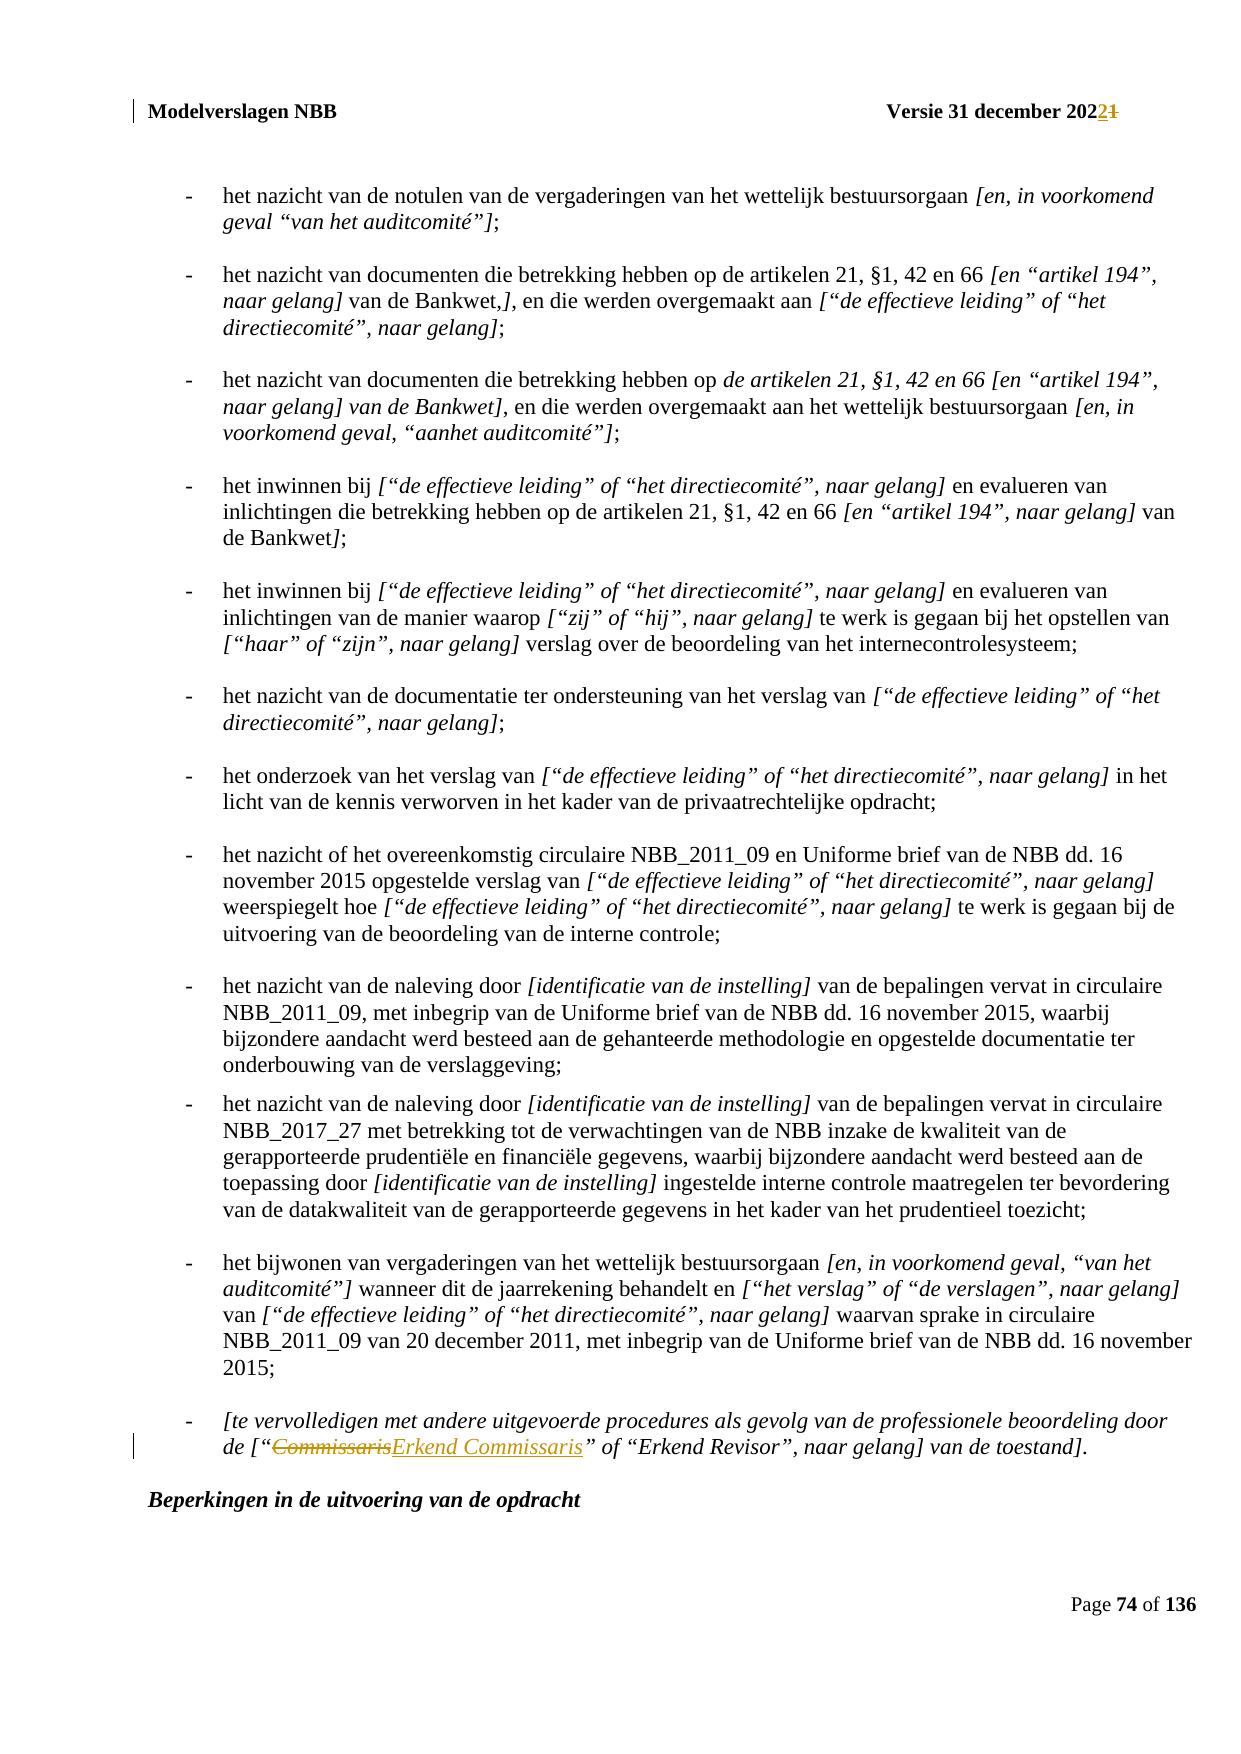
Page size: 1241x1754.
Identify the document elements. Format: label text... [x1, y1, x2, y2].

list het onderzoek van het verslag van [“de effectieve leiding” of “het directiecomité”, naar gelang] in het licht van de kennis verworven in het kader van de privaatrechtelijke opdracht; [185, 762, 1196, 814]
list het nazicht of het overeenkomstig circulaire NBB_2011_09 en Uniforme brief van de NBB dd. 16 november 2015 opgestelde verslag van [“de effectieve leiding” of “het directiecomité”, naar gelang] weerspiegelt hoe [“de effectieve leiding” of “het directiecomité”, naar gelang] te werk is gegaan bij de uitvoering van de beoordeling van de interne controle; [185, 841, 1196, 946]
list het nazicht van documenten die betrekking hebben op de artikelen 21, §1, 42 en 66 [en “artikel 194”, naar gelang] van de Bankwet], en die werden overgemaakt aan het wettelijk bestuursorgaan [en, in voorkomend geval, “aanhet auditcomité”]; [185, 366, 1196, 445]
list het nazicht van de documentatie ter ondersteuning van het verslag van [“de effectieve leiding” of “het directiecomité”, naar gelang]; [185, 683, 1196, 735]
list het bijwonen van vergaderingen van het wettelijk bestuursorgaan [en, in voorkomend geval, “van het auditcomité”] wanneer dit de jaarrekening behandelt en [“het verslag” of “de verslagen”, naar gelang] van [“de effectieve leiding” of “het directiecomité”, naar gelang] waarvan sprake in circulaire NBB_2011_09 van 20 december 2011, met inbegrip van de Uniforme brief van de NBB dd. 16 november 2015; [185, 1248, 1196, 1380]
list het nazicht van de naleving door [identificatie van de instelling] van de bepalingen vervat in circulaire NBB_2011_09, met inbegrip van de Uniforme brief van de NBB dd. 16 november 2015, waarbij bijzondere aandacht werd besteed aan de gehanteerde methodologie en opgestelde documentatie ter onderbouwing van de verslaggeving; [185, 972, 1196, 1078]
list het nazicht van de naleving door [identificatie van de instelling] van de bepalingen vervat in circulaire NBB_2017_27 met betrekking tot de verwachtingen van de NBB inzake de kwaliteit van de gerapporteerde prudentiële en financiële gegevens, waarbij bijzondere aandacht werd besteed aan de toepassing door [identificatie van de instelling] ingestelde interne controle maatregelen ter bevordering van de datakwaliteit van de gerapporteerde gegevens in het kader van het prudentieel toezicht; [185, 1090, 1196, 1222]
list het inwinnen bij [“de effectieve leiding” of “het directiecomité”, naar gelang] en evalueren van inlichtingen van de manier waarop [“zij” of “hij”, naar gelang] te werk is gegaan bij het opstellen van [“haar” of “zijn”, naar gelang] verslag over de beoordeling van het internecontrolesysteem; [185, 577, 1196, 656]
list [te vervolledigen met andere uitgevoerde procedures als gevolg van de professionele beoordeling door de [“” of “Erkend Revisor”, naar gelang] van de toestand]. [185, 1407, 1196, 1459]
list het nazicht van documenten die betrekking hebben op de artikelen 21, §1, 42 en 66 [en “artikel 194”, naar gelang] van de Bankwet,], en die werden overgemaakt aan [“de effectieve leiding” of “het directiecomité”, naar gelang]; [185, 261, 1196, 340]
list het inwinnen bij [“de effectieve leiding” of “het directiecomité”, naar gelang] en evalueren van inlichtingen die betrekking hebben op de artikelen 21, §1, 42 en 66 [en “artikel 194”, naar gelang] van de Bankwet]; [185, 472, 1196, 551]
list het nazicht van de notulen van de vergaderingen van het wettelijk bestuursorgaan [en, in voorkomend geval “van het auditcomité”]; [185, 182, 1196, 234]
text Beperkingen in de uitvoering van de opdracht [148, 1486, 1196, 1512]
